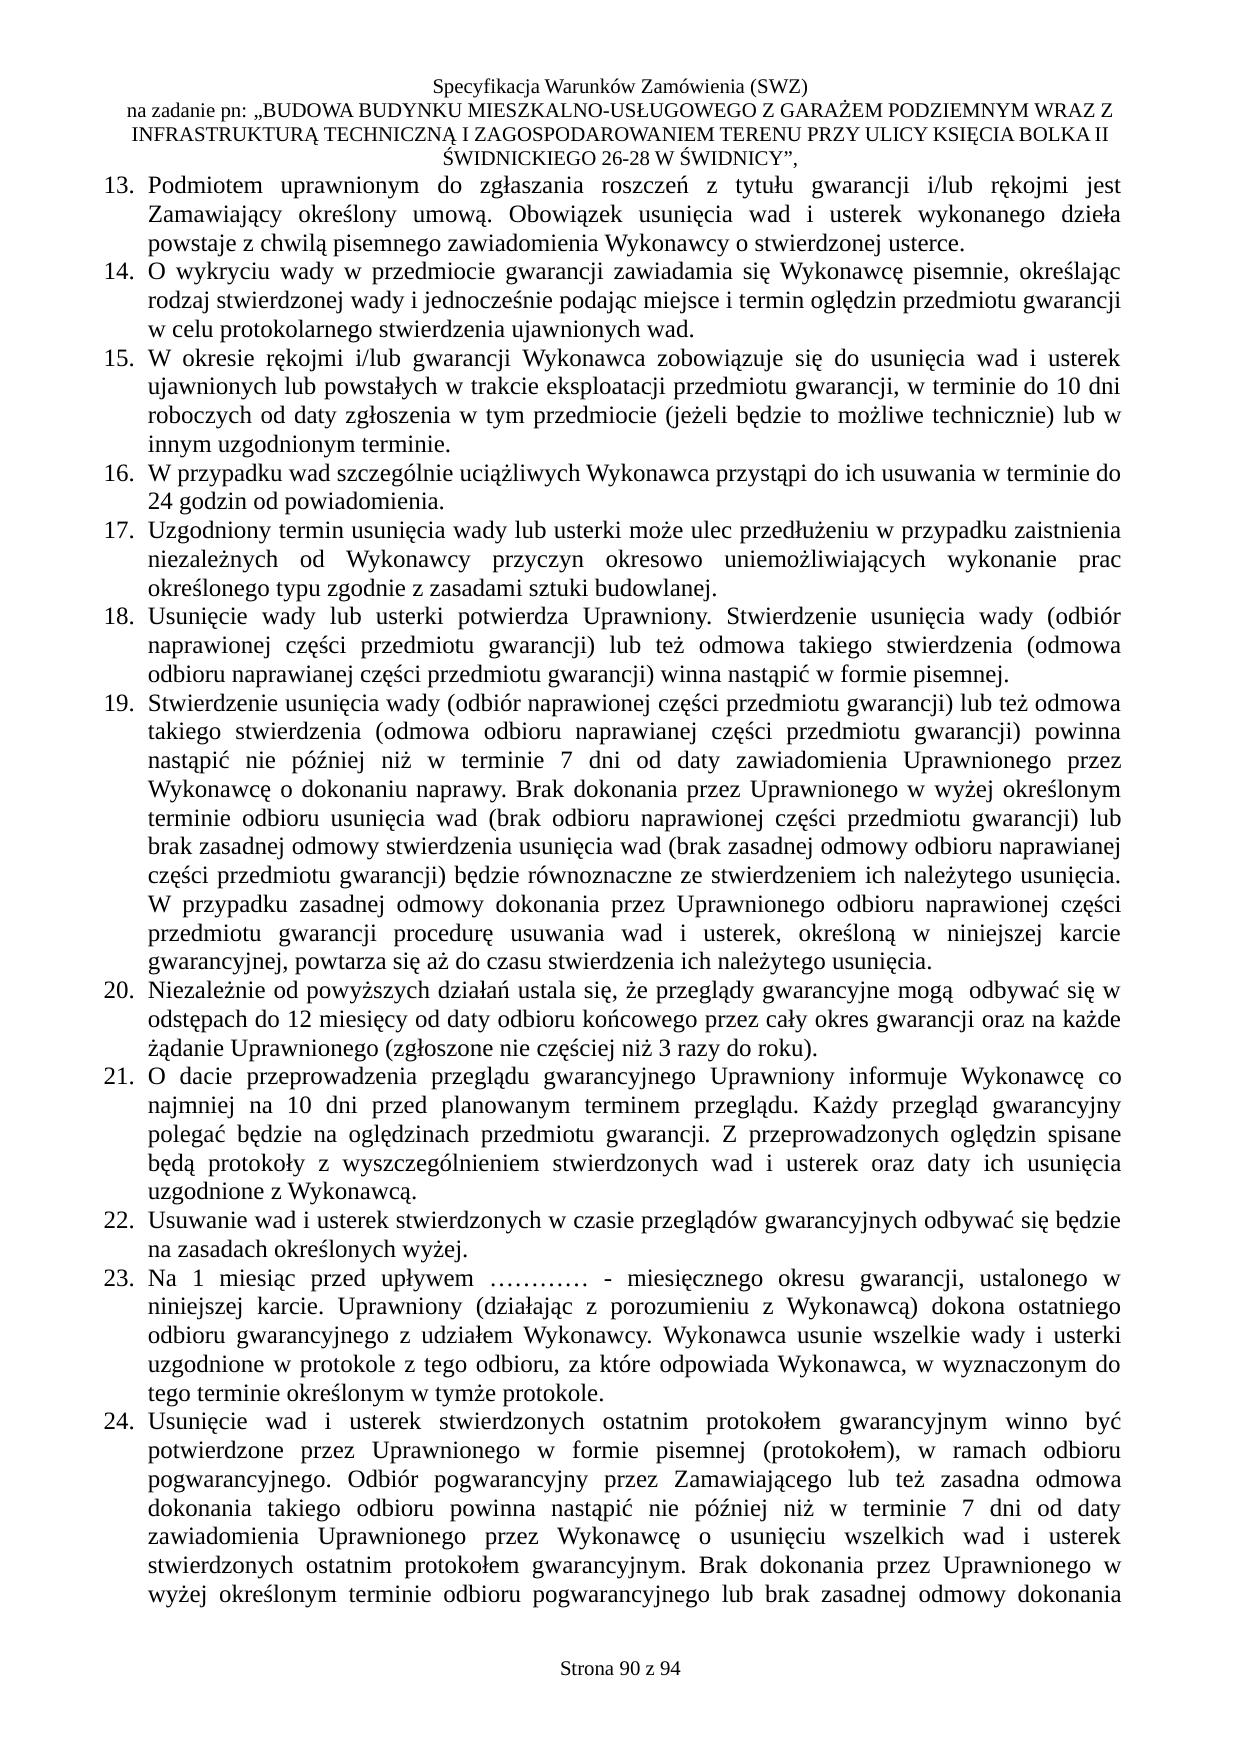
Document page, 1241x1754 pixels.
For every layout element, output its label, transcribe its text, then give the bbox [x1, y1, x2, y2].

list O dacie przeprowadzenia przeglądu gwarancyjnego Uprawniony informuje Wykonawcę co najmniej na 10 dni przed planowanym terminem przeglądu. Każdy przegląd gwarancyjny polegać będzie na oględzinach przedmiotu gwarancji. Z przeprowadzonych oględzin spisane będą protokoły z wyszczególnieniem stwierdzonych wad i usterek oraz daty ich usunięcia uzgodnione z Wykonawcą. [103, 1061, 1122, 1205]
list Usuwanie wad i usterek stwierdzonych w czasie przeglądów gwarancyjnych odbywać się będzie na zasadach określonych wyżej. [103, 1205, 1122, 1263]
list Na 1 miesiąc przed upływem ………… - miesięcznego okresu gwarancji, ustalonego w niniejszej karcie. Uprawniony (działając z porozumieniu z Wykonawcą) dokona ostatniego odbioru gwarancyjnego z udziałem Wykonawcy. Wykonawca usunie wszelkie wady i usterki uzgodnione w protokole z tego odbioru, za które odpowiada Wykonawca, w wyznaczonym do tego terminie określonym w tymże protokole. [103, 1263, 1122, 1406]
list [103, 1406, 1122, 1608]
list Podmiotem uprawnionym do zgłaszania roszczeń z tytułu gwarancji i/lub rękojmi jest Zamawiający określony umową. Obowiązek usunięcia wad i usterek wykonanego dzieła powstaje z chwilą pisemnego zawiadomienia Wykonawcy o stwierdzonej usterce. [103, 170, 1122, 256]
list W okresie rękojmi i/lub gwarancji Wykonawca zobowiązuje się do usunięcia wad i usterek ujawnionych lub powstałych w trakcie eksploatacji przedmiotu gwarancji, w terminie do 10 dni roboczych od daty zgłoszenia w tym przedmiocie (jeżeli będzie to możliwe technicznie) lub w innym uzgodnionym terminie. [103, 343, 1122, 458]
list O wykryciu wady w przedmiocie gwarancji zawiadamia się Wykonawcę pisemnie, określając rodzaj stwierdzonej wady i jednocześnie podając miejsce i termin oględzin przedmiotu gwarancji w celu protokolarnego stwierdzenia ujawnionych wad. [103, 256, 1122, 343]
list W przypadku wad szczególnie uciążliwych Wykonawca przystąpi do ich usuwania w terminie do 24 godzin od powiadomienia. [103, 458, 1122, 515]
list Stwierdzenie usunięcia wady (odbiór naprawionej części przedmiotu gwarancji) lub też odmowa takiego stwierdzenia (odmowa odbioru naprawianej części przedmiotu gwarancji) powinna nastąpić nie później niż w terminie 7 dni od daty zawiadomienia Uprawnionego przez Wykonawcę o dokonaniu naprawy. Brak dokonania przez Uprawnionego w wyżej określonym terminie odbioru usunięcia wad (brak odbioru naprawionej części przedmiotu gwarancji) lub brak zasadnej odmowy stwierdzenia usunięcia wad (brak zasadnej odmowy odbioru naprawianej części przedmiotu gwarancji) będzie równoznaczne ze stwierdzeniem ich należytego usunięcia. W przypadku zasadnej odmowy dokonania przez Uprawnionego odbioru naprawionej części przedmiotu gwarancji procedurę usuwania wad i usterek, określoną w niniejszej karcie gwarancyjnej, powtarza się aż do czasu stwierdzenia ich należytego usunięcia. [103, 688, 1122, 975]
list Usunięcie wady lub usterki potwierdza Uprawniony. Stwierdzenie usunięcia wady (odbiór naprawionej części przedmiotu gwarancji) lub też odmowa takiego stwierdzenia (odmowa odbioru naprawianej części przedmiotu gwarancji) winna nastąpić w formie pisemnej. [103, 601, 1122, 688]
list Niezależnie od powyższych działań ustala się, że przeglądy gwarancyjne mogą odbywać się w odstępach do 12 miesięcy od daty odbioru końcowego przez cały okres gwarancji oraz na każde żądanie Uprawnionego (zgłoszone nie częściej niż 3 razy do roku). [103, 975, 1122, 1061]
list Uzgodniony termin usunięcia wady lub usterki może ulec przedłużeniu w przypadku zaistnienia niezależnych od Wykonawcy przyczyn okresowo uniemożliwiających wykonanie prac określonego typu zgodnie z zasadami sztuki budowlanej. [103, 515, 1122, 601]
